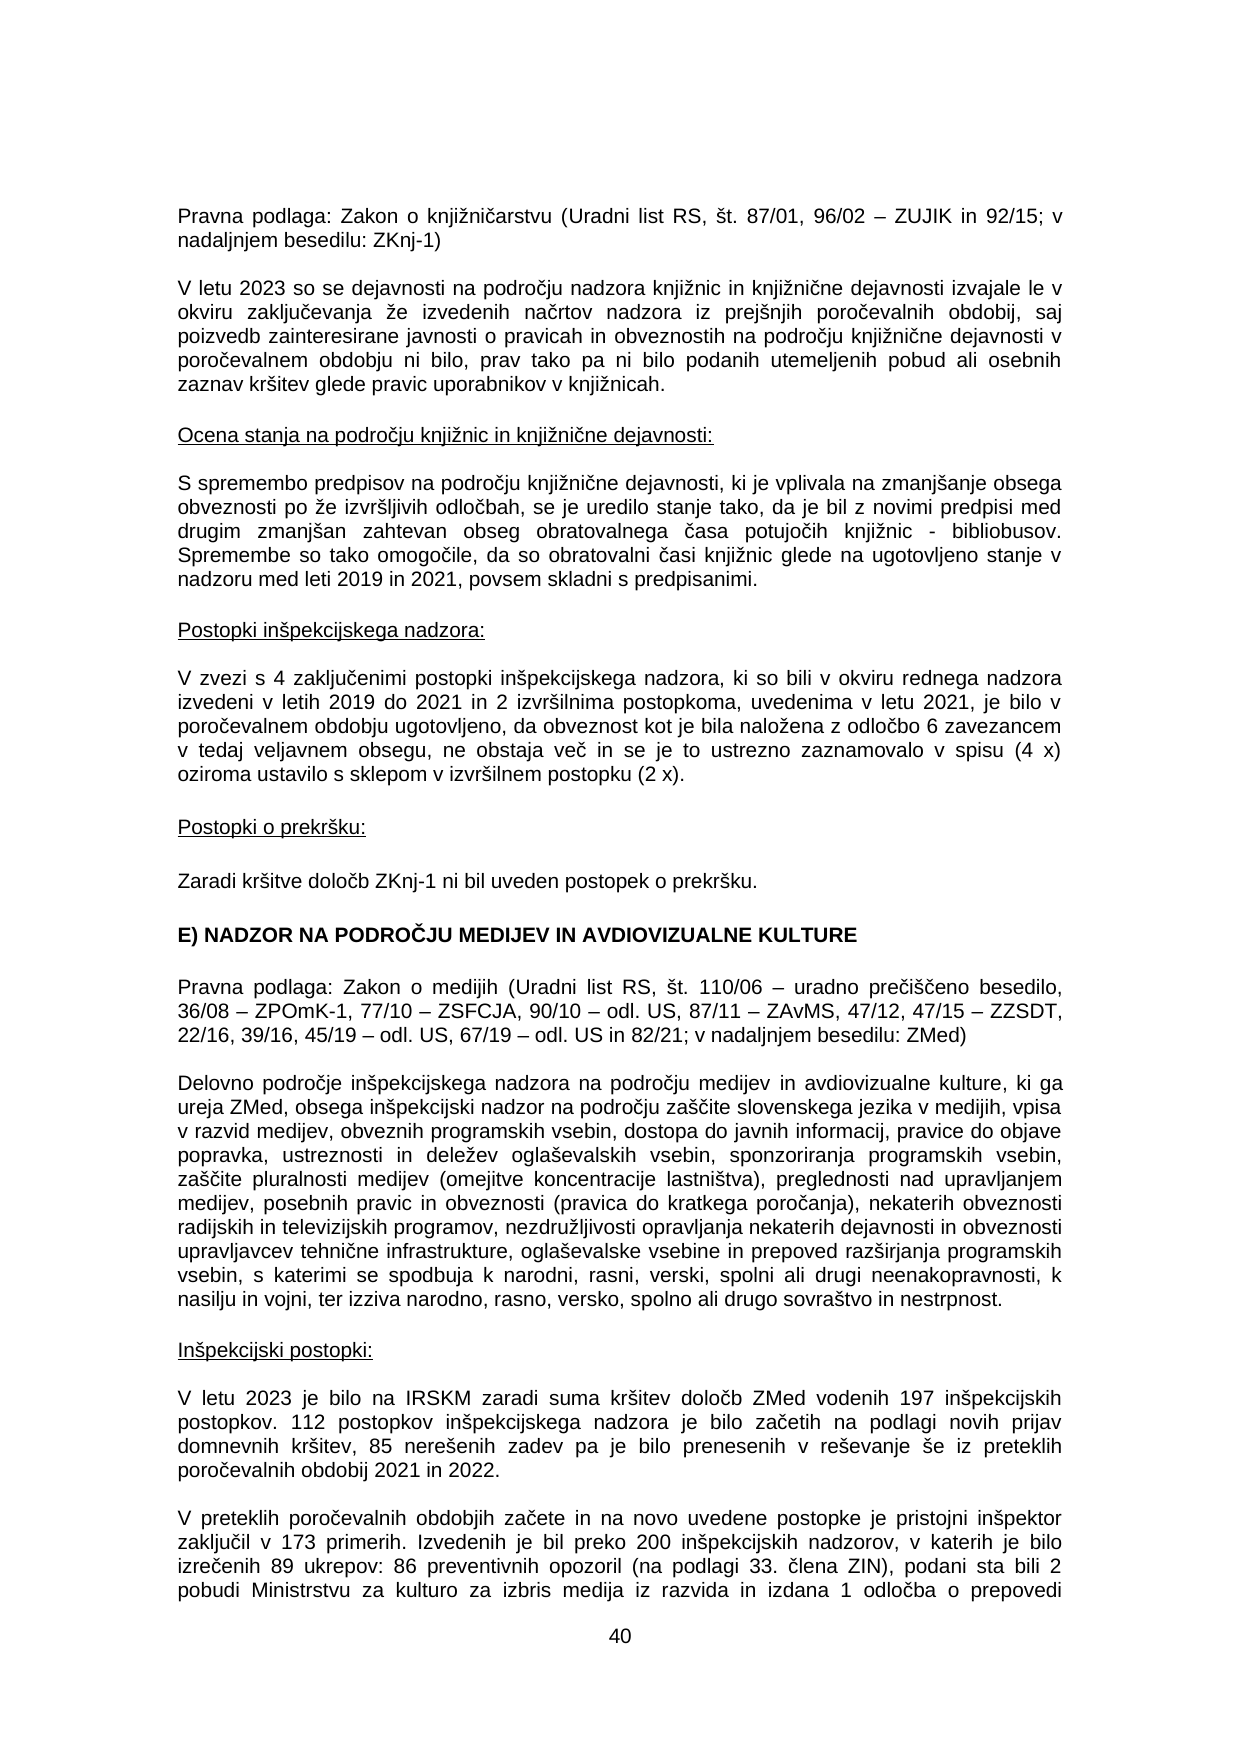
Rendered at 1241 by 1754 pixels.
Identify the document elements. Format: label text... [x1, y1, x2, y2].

text E) NADZOR NA PODROČJU MEDIJEV IN AVDIOVIZUALNE KULTURE [177, 921, 1063, 948]
text Inšpekcijski postopki: [177, 1338, 1063, 1362]
text V letu 2023 je bilo na IRSKM zaradi suma kršitev določb ZMed vodenih 197 inšpekcijskih postopkov. 112 postopkov inšpekcijskega nadzora je bilo začetih na podlagi novih prijav domnevnih kršitev, 85 nerešenih zadev pa je bilo prenesenih v reševanje še iz preteklih poročevalnih obdobij 2021 in 2022. [177, 1386, 1063, 1482]
text V zvezi s 4 zaključenimi postopki inšpekcijskega nadzora, ki so bili v okviru rednega nadzora izvedeni v letih 2019 do 2021 in 2 izvršilnima postopkoma, uvedenima v letu 2021, je bilo v poročevalnem obdobju ugotovljeno, da obveznost kot je bila naložena z odločbo 6 zavezancem v tedaj veljavnem obsegu, ne obstaja več in se je to ustrezno zaznamovalo v spisu (4 x) oziroma ustavilo s sklepom v izvršilnem postopku (2 x). [177, 666, 1063, 786]
text Postopki inšpekcijskega nadzora: [177, 618, 1063, 642]
text Pravna podlaga: Zakon o knjižničarstvu (Uradni list RS, št. 87/01, 96/02 – ZUJIK in 92/15; v nadaljnjem besedilu: ZKnj-1) [177, 204, 1063, 252]
text Pravna podlaga: Zakon o medijih (Uradni list RS, št. 110/06 – uradno prečiščeno besedilo, 36/08 – ZPOmK-1, 77/10 – ZSFCJA, 90/10 – odl. US, 87/11 – ZAvMS, 47/12, 47/15 – ZZSDT, 22/16, 39/16, 45/19 – odl. US, 67/19 – odl. US in 82/21; v nadaljnjem besedilu: ZMed) [177, 975, 1063, 1047]
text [177, 1506, 1063, 1602]
text Postopki o prekršku: [177, 813, 1063, 840]
text Delovno področje inšpekcijskega nadzora na področju medijev in avdiovizualne kulture, ki ga ureja ZMed, obsega inšpekcijski nadzor na področju zaščite slovenskega jezika v medijih, vpisa v razvid medijev, obveznih programskih vsebin, dostopa do javnih informacij, pravice do objave popravka, ustreznosti in deležev oglaševalskih vsebin, sponzoriranja programskih vsebin, zaščite pluralnosti medijev (omejitve koncentracije lastništva), preglednosti nad upravljanjem medijev, posebnih pravic in obveznosti (pravica do kratkega poročanja), nekaterih obveznosti radijskih in televizijskih programov, nezdružljivosti opravljanja nekaterih dejavnosti in obveznosti upravljavcev tehnične infrastrukture, oglaševalske vsebine in prepoved razširjanja programskih vsebin, s katerimi se spodbuja k narodni, rasni, verski, spolni ali drugi neenakopravnosti, k nasilju in vojni, ter izziva narodno, rasno, versko, spolno ali drugo sovraštvo in nestrpnost. [177, 1071, 1063, 1311]
text V letu 2023 so se dejavnosti na področju nadzora knjižnic in knjižnične dejavnosti izvajale le v okviru zaključevanja že izvedenih načrtov nadzora iz prejšnjih poročevalnih obdobij, saj poizvedb zainteresirane javnosti o pravicah in obveznostih na področju knjižnične dejavnosti v poročevalnem obdobju ni bilo, prav tako pa ni bilo podanih utemeljenih pobud ali osebnih zaznav kršitev glede pravic uporabnikov v knjižnicah. [177, 276, 1063, 396]
text S spremembo predpisov na področju knjižnične dejavnosti, ki je vplivala na zmanjšanje obsega obveznosti po že izvršljivih odločbah, se je uredilo stanje tako, da je bil z novimi predpisi med drugim zmanjšan zahtevan obseg obratovalnega časa potujočih knjižnic - bibliobusov. Spremembe so tako omogočile, da so obratovalni časi knjižnic glede na ugotovljeno stanje v nadzoru med leti 2019 in 2021, povsem skladni s predpisanimi. [177, 471, 1063, 591]
text Ocena stanja na področju knjižnic in knjižnične dejavnosti: [177, 423, 1063, 447]
text Zaradi kršitve določb ZKnj-1 ni bil uveden postopek o prekršku. [177, 867, 1063, 894]
